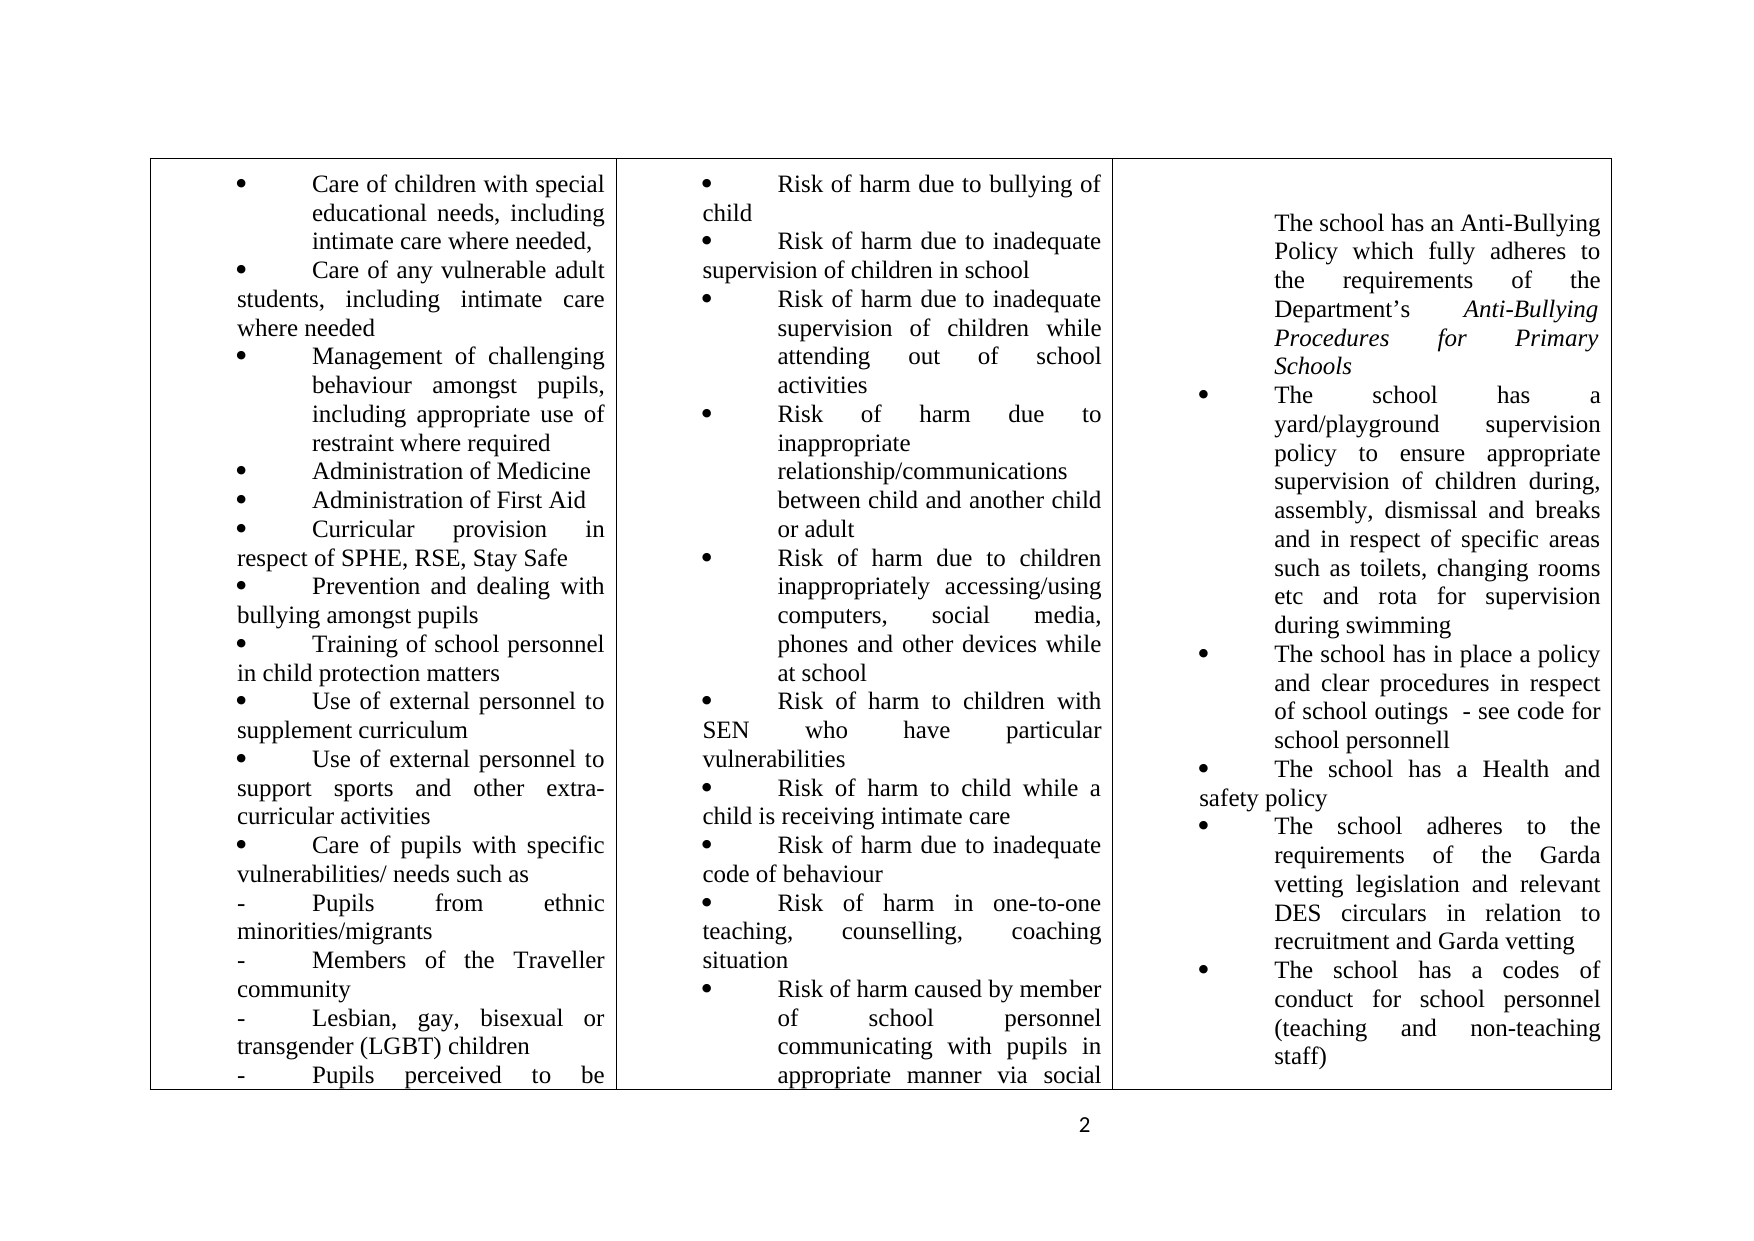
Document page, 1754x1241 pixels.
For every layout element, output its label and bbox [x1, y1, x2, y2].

table_cell [1113, 159, 1611, 1089]
table_cell [617, 159, 1112, 1089]
table_cell [151, 159, 616, 1089]
